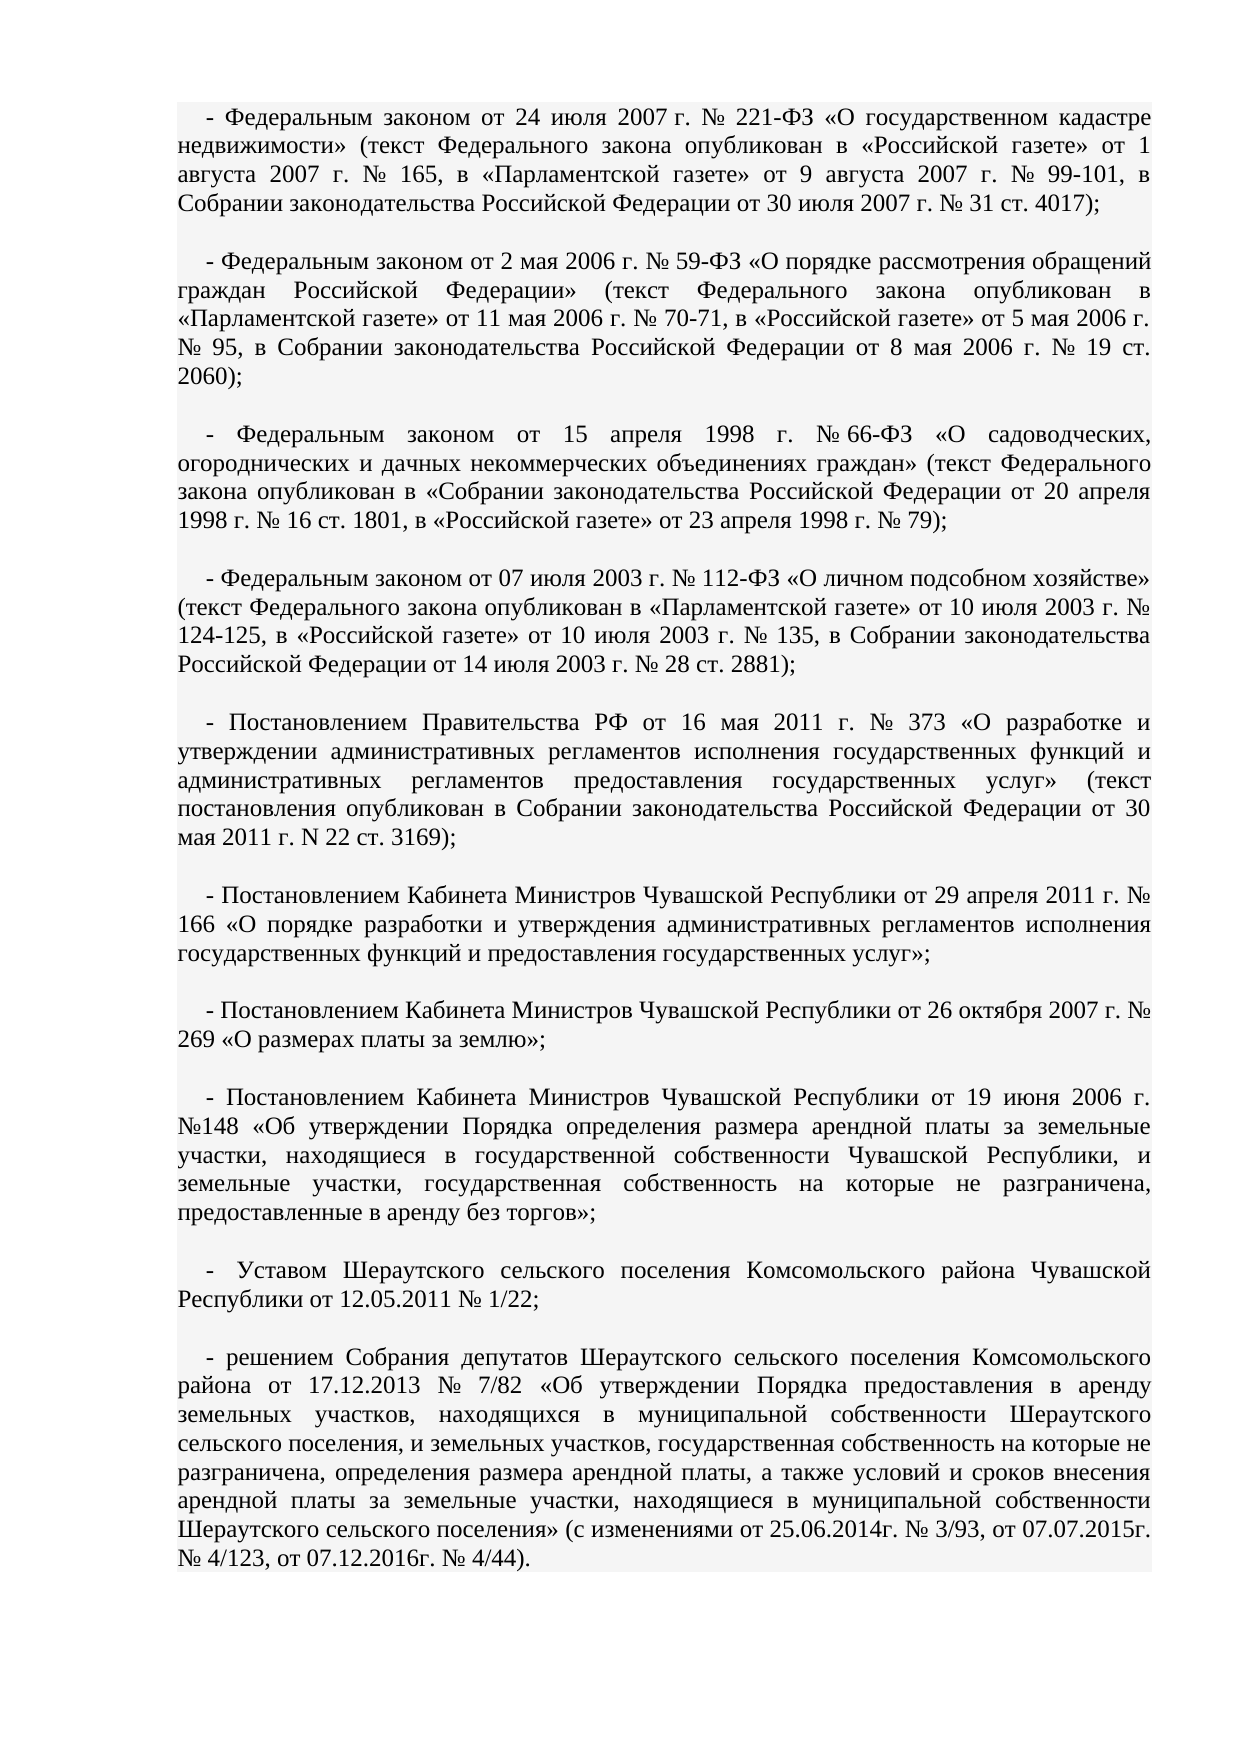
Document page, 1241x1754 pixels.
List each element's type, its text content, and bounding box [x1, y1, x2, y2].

text - Федеральным законом от 15 апреля 1998 г. № 66-ФЗ «О садоводческих, огороднических и дачных некоммерческих объединениях граждан» (текст Федерального закона опубликован в «Собрании законодательства Российской Федерации от 20 апреля 1998 г. № 16 ст. 1801, в «Российской газете» от 23 апреля 1998 г. № 79); [177, 419, 1152, 534]
text - Постановлением Кабинета Министров Чувашской Республики от 29 апреля 2011 г. № 166 «О порядке разработки и утверждения административных регламентов исполнения государственных функций и предоставления государственных услуг»; [177, 880, 1152, 966]
text - Постановлением Кабинета Министров Чувашской Республики от 26 октября 2007 г. № 269 «О размерах платы за землю»; [177, 996, 1152, 1053]
text - Постановлением Правительства РФ от 16 мая 2011 г. № 373 «О разработке и утверждении административных регламентов исполнения государственных функций и административных регламентов предоставления государственных услуг» (текст постановления опубликован в Собрании законодательства Российской Федерации от 30 мая 2011 г. N 22 ст. 3169); [177, 707, 1152, 851]
text - Постановлением Кабинета Министров Чувашской Республики от 19 июня 2006 г. №148 «Об утверждении Порядка определения размера арендной платы за земельные участки, находящиеся в государственной собственности Чувашской Республики, и земельные участки, государственная собственность на которые не разграничена, предоставленные в аренду без торгов»; [177, 1082, 1152, 1226]
text - Уставом Шераутского сельского поселения Комсомольского района Чувашской Республики от 12.05.2011 № 1/22; [177, 1255, 1152, 1313]
text - Федеральным законом от 2 мая 2006 г. № 59-ФЗ «О порядке рассмотрения обращений граждан Российской Федерации» (текст Федерального закона опубликован в «Парламентской газете» от 11 мая 2006 г. № 70-71, в «Российской газете» от 5 мая 2006 г. № 95, в Собрании законодательства Российской Федерации от 8 мая 2006 г. № 19 ст. 2060); [177, 246, 1152, 390]
text - Федеральным законом от 07 июля 2003 г. № 112-ФЗ «О личном подсобном хозяйстве» (текст Федерального закона опубликован в «Парламентской газете» от 10 июля 2003 г. № 124-125, в «Российской газете» от 10 июля 2003 г. № 135, в Собрании законодательства Российской Федерации от 14 июля 2003 г. № 28 ст. 2881); [177, 563, 1152, 678]
text - решением Собрания депутатов Шераутского сельского поселения Комсомольского района от 17.12.2013 № 7/82 «Об утверждении Порядка предоставления в аренду земельных участков, находящихся в муниципальной собственности Шераутского сельского поселения, и земельных участков, государственная собственность на которые не разграничена, определения размера арендной платы, а также условий и сроков внесения арендной платы за земельные участки, находящиеся в муниципальной собственности Шераутского сельского поселения» (с изменениями от 25.06.2014г. № 3/93, от 07.07.2015г. № 4/123, от 07.12.2016г. № 4/44). [177, 1342, 1152, 1572]
text - Федеральным законом от 24 июля 2007 г. № 221-ФЗ «О государственном кадастре недвижимости» (текст Федерального закона опубликован в «Российской газете» от 1 августа 2007 г. № 165, в «Парламентской газете» от 9 августа 2007 г. № 99-101, в Собрании законодательства Российской Федерации от 30 июля 2007 г. № 31 ст. 4017); [177, 102, 1152, 217]
